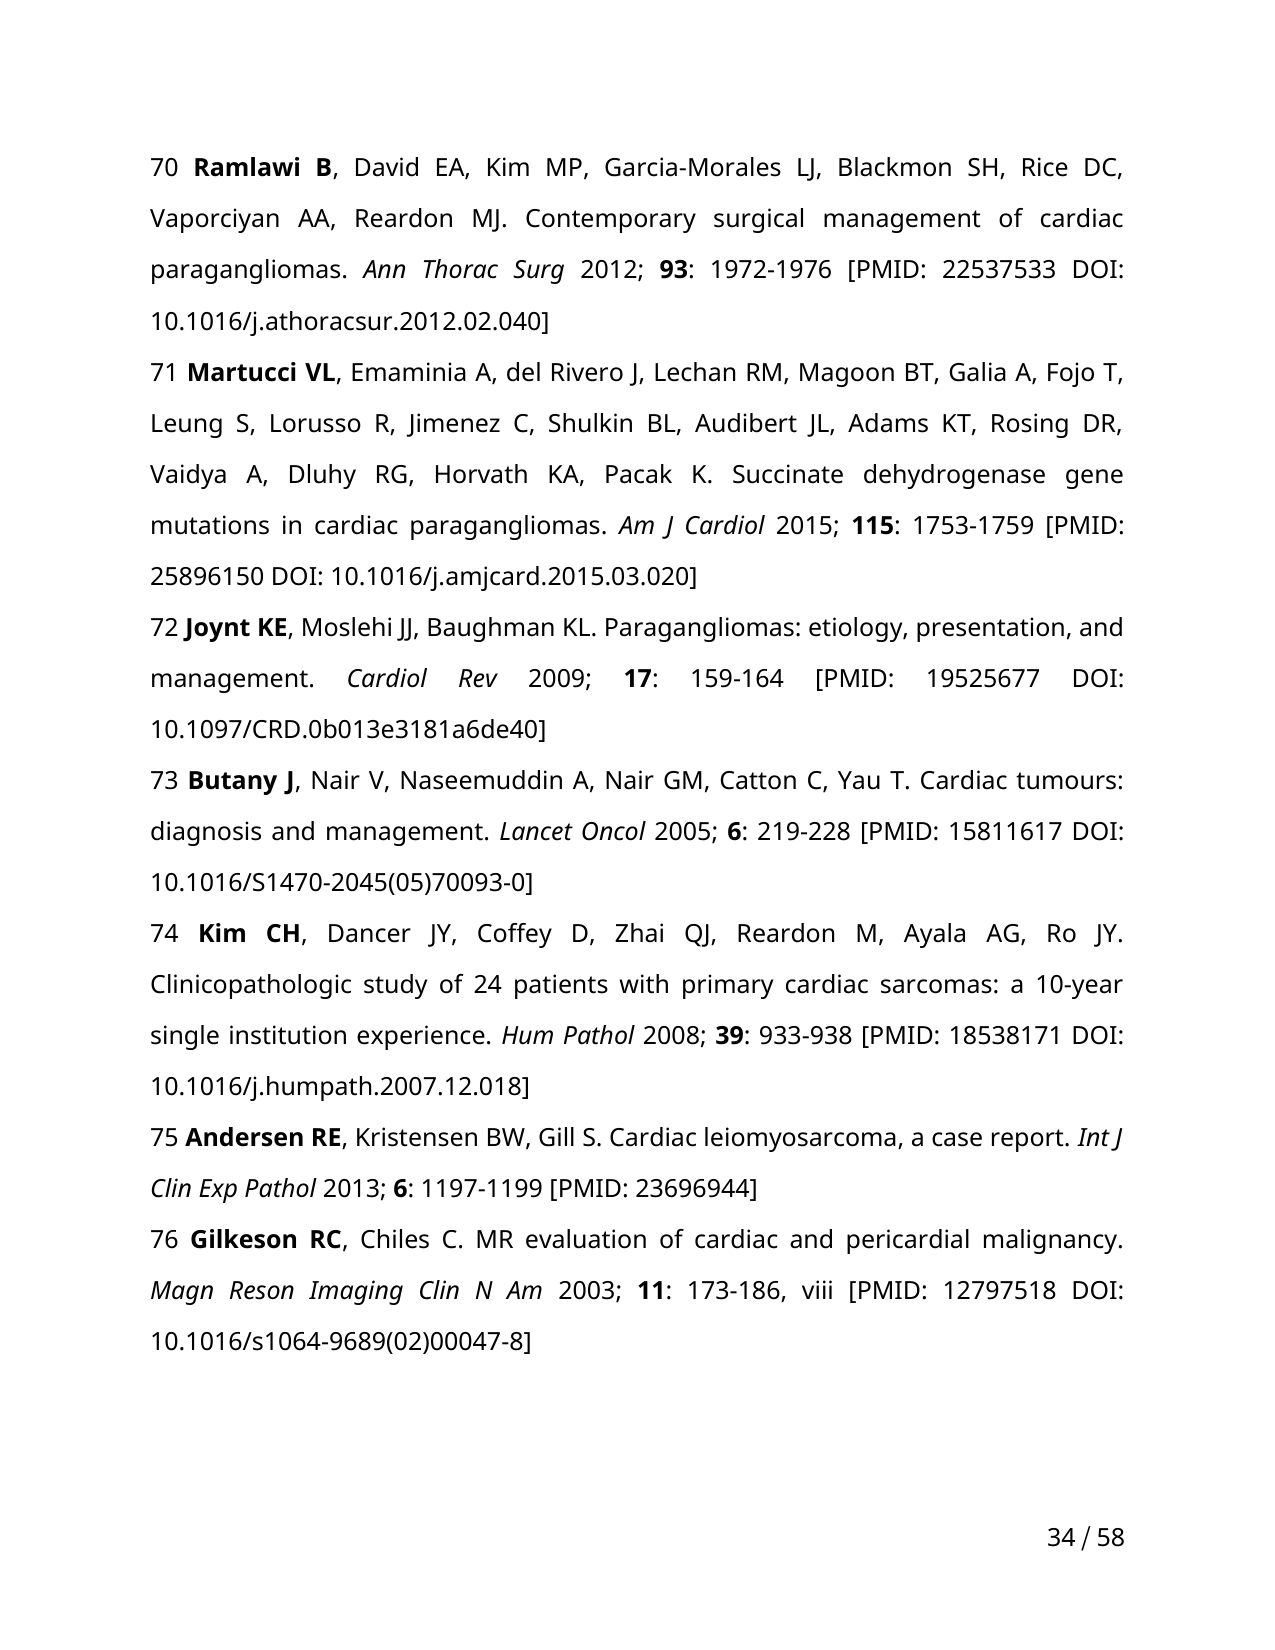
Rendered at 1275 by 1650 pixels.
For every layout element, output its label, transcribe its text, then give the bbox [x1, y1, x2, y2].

text 73 Butany J, Nair V, Naseemuddin A, Nair GM, Catton C, Yau T. Cardiac tumours: diagnosis and management. Lancet Oncol 2005; 6: 219-228 [PMID: 15811617 DOI: 10.1016/S1470-2045(05)70093-0] [150, 762, 1125, 899]
text 72 Joynt KE, Moslehi JJ, Baughman KL. Paragangliomas: etiology, presentation, and management. Cardiol Rev 2009; 17: 159-164 [PMID: 19525677 DOI: 10.1097/CRD.0b013e3181a6de40] [150, 609, 1125, 746]
text 76 Gilkeson RC, Chiles C. MR evaluation of cardiac and pericardial malignancy. Magn Reson Imaging Clin N Am 2003; 11: 173-186, viii [PMID: 12797518 DOI: 10.1016/s1064-9689(02)00047-8] [150, 1222, 1125, 1358]
text 71 Martucci VL, Emaminia A, del Rivero J, Lechan RM, Magoon BT, Galia A, Fojo T, Leung S, Lorusso R, Jimenez C, Shulkin BL, Audibert JL, Adams KT, Rosing DR, Vaidya A, Dluhy RG, Horvath KA, Pacak K. Succinate dehydrogenase gene mutations in cardiac paragangliomas. Am J Cardiol 2015; 115: 1753-1759 [PMID: 25896150 DOI: 10.1016/j.amjcard.2015.03.020] [150, 354, 1125, 592]
text 75 Andersen RE, Kristensen BW, Gill S. Cardiac leiomyosarcoma, a case report. Int J Clin Exp Pathol 2013; 6: 1197-1199 [PMID: 23696944] [150, 1120, 1125, 1205]
text 74 Kim CH, Dancer JY, Coffey D, Zhai QJ, Reardon M, Ayala AG, Ro JY. Clinicopathologic study of 24 patients with primary cardiac sarcomas: a 10-year single institution experience. Hum Pathol 2008; 39: 933-938 [PMID: 18538171 DOI: 10.1016/j.humpath.2007.12.018] [150, 916, 1125, 1103]
text 70 Ramlawi B, David EA, Kim MP, Garcia-Morales LJ, Blackmon SH, Rice DC, Vaporciyan AA, Reardon MJ. Contemporary surgical management of cardiac paragangliomas. Ann Thorac Surg 2012; 93: 1972-1976 [PMID: 22537533 DOI: 10.1016/j.athoracsur.2012.02.040] [150, 150, 1125, 337]
